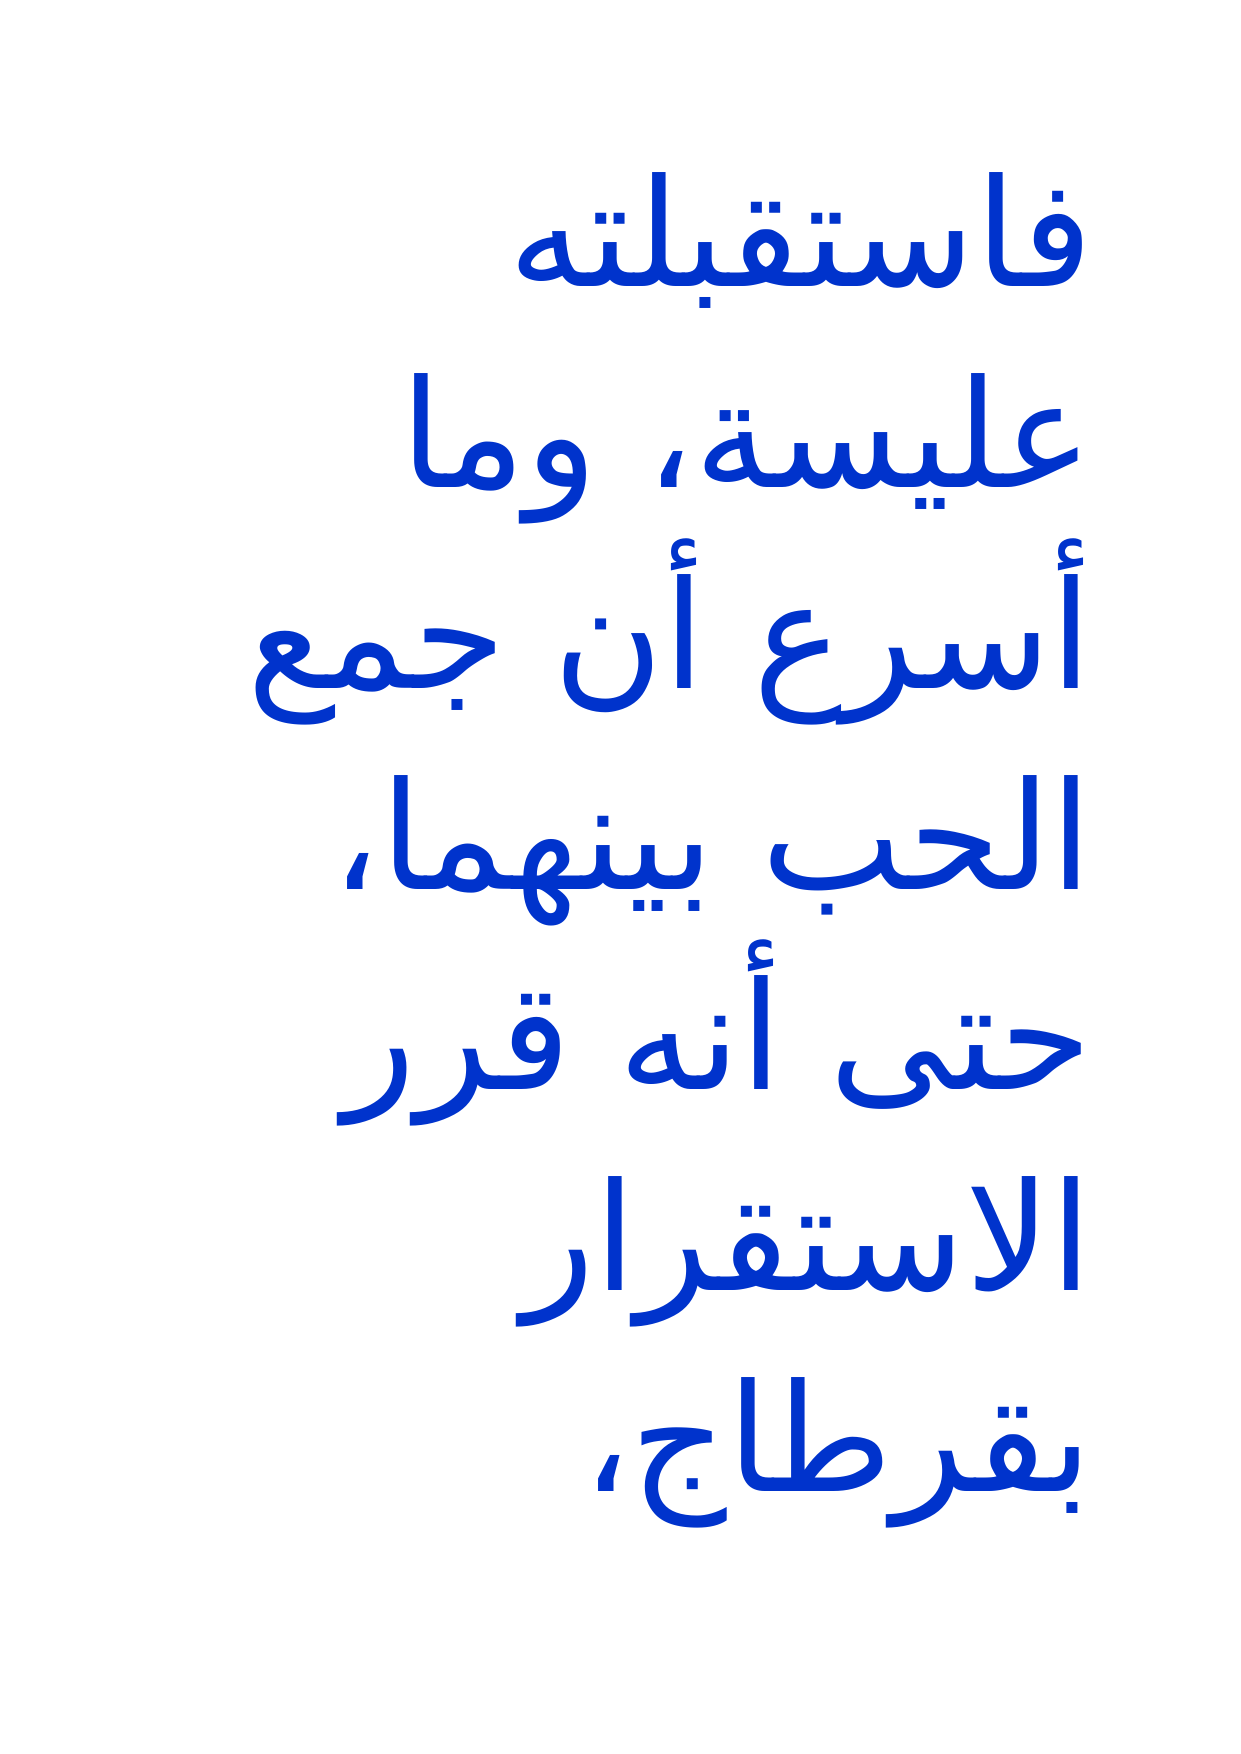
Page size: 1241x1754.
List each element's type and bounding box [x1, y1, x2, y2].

text [148, 148, 1093, 1527]
